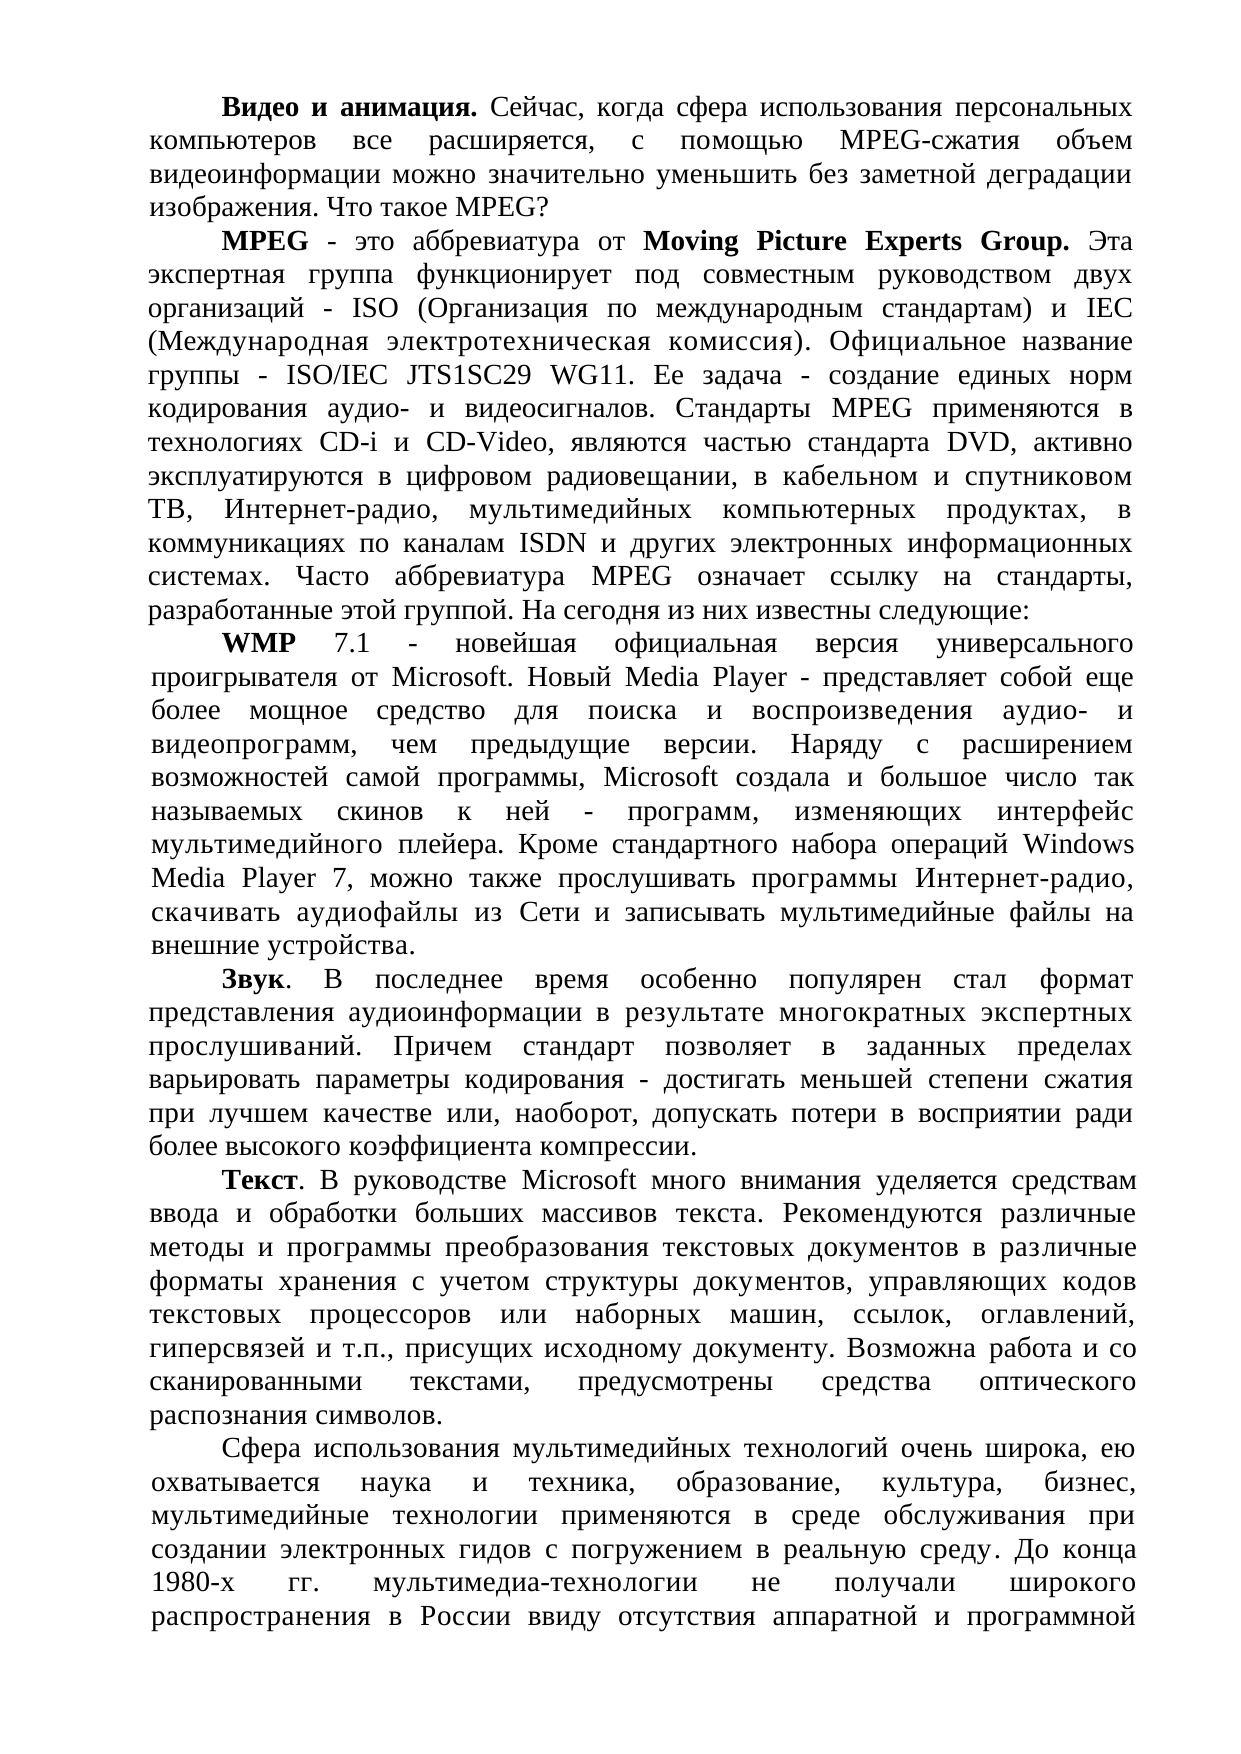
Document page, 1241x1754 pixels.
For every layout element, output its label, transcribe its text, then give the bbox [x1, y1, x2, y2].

text Звук. В последнее время особенно популярен стал формат представления аудиоинформации в результате многократных экспертных прослушиваний. Причем стандарт позволяет в заданных пределах варьировать параметры кодирования - достигать меньшей степени сжатия при лучшем качестве или, наоборот, допускать потери в восприятии ради более высокого коэффициента компрессии. [148, 961, 1133, 1162]
text WMP 7.1 - новейшая официальная версия универсального проигрывателя от Microsoft. Новый Media Player - представляет собой еще более мощное средство для поиска и воспроизведения аудио- и видеопрограмм, чем предыдущие версии. Наряду с расширением возможностей самой программы, Microsoft создала и большое число так называемых скинов к ней - программ, изменяющих интерфейс мультимедийного плейера. Кроме стандартного набора операций Windows Media Player 7, можно также прослушивать программы Интернет-радио, скачивать аудиофайлы из Сети и записывать мультимедийные файлы на внешние устройства. [151, 625, 1134, 961]
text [151, 1430, 1137, 1632]
text MPEG - это аббревиатура от Moving Picture Experts Group. Эта экспертная группа функционирует под совместным руководством двух организаций - ISO (Организация по международным стандартам) и IEC (Международная электротехническая комиссия). Официальное название группы - ISO/IEC JTS1SC29 WG11. Ее задача - создание единых норм кодирования аудио- и видеосигналов. Стандарты MPEG применяются в технологиях CD-i и CD-Video, являются частью стандарта DVD, активно эксплуатируются в цифровом радиовещании, в кабельном и спутниковом ТВ, Интернет-радио, мультимедийных компьютерных продуктах, в коммуникациях по каналам ISDN и других электронных информационных системах. Часто аббревиатура MPEG означает ссылку на стандарты, разработанные этой группой. На сегодня из них известны следующие: [148, 223, 1133, 625]
text Видео и анимация. Сейчас, когда сфера использования персональных компьютеров все расширяется, с помощью MPEG-сжатия объем видеоинформации можно значительно уменьшить без заметной деградации изображения. Что такое MPEG? [149, 89, 1133, 223]
text Текст. В руководстве Microsoft много внимания уделяется средствам ввода и обработки больших массивов текста. Рекомендуются различные методы и программы преобразования текстовых документов в различные форматы хранения с учетом структуры документов, управляющих кодов текстовых процессоров или наборных машин, ссылок, оглавлений, гиперсвязей и т.п., присущих исходному документу. Возможна работа и со сканированными текстами, предусмотрены средства оптического распознания символов. [149, 1162, 1137, 1430]
